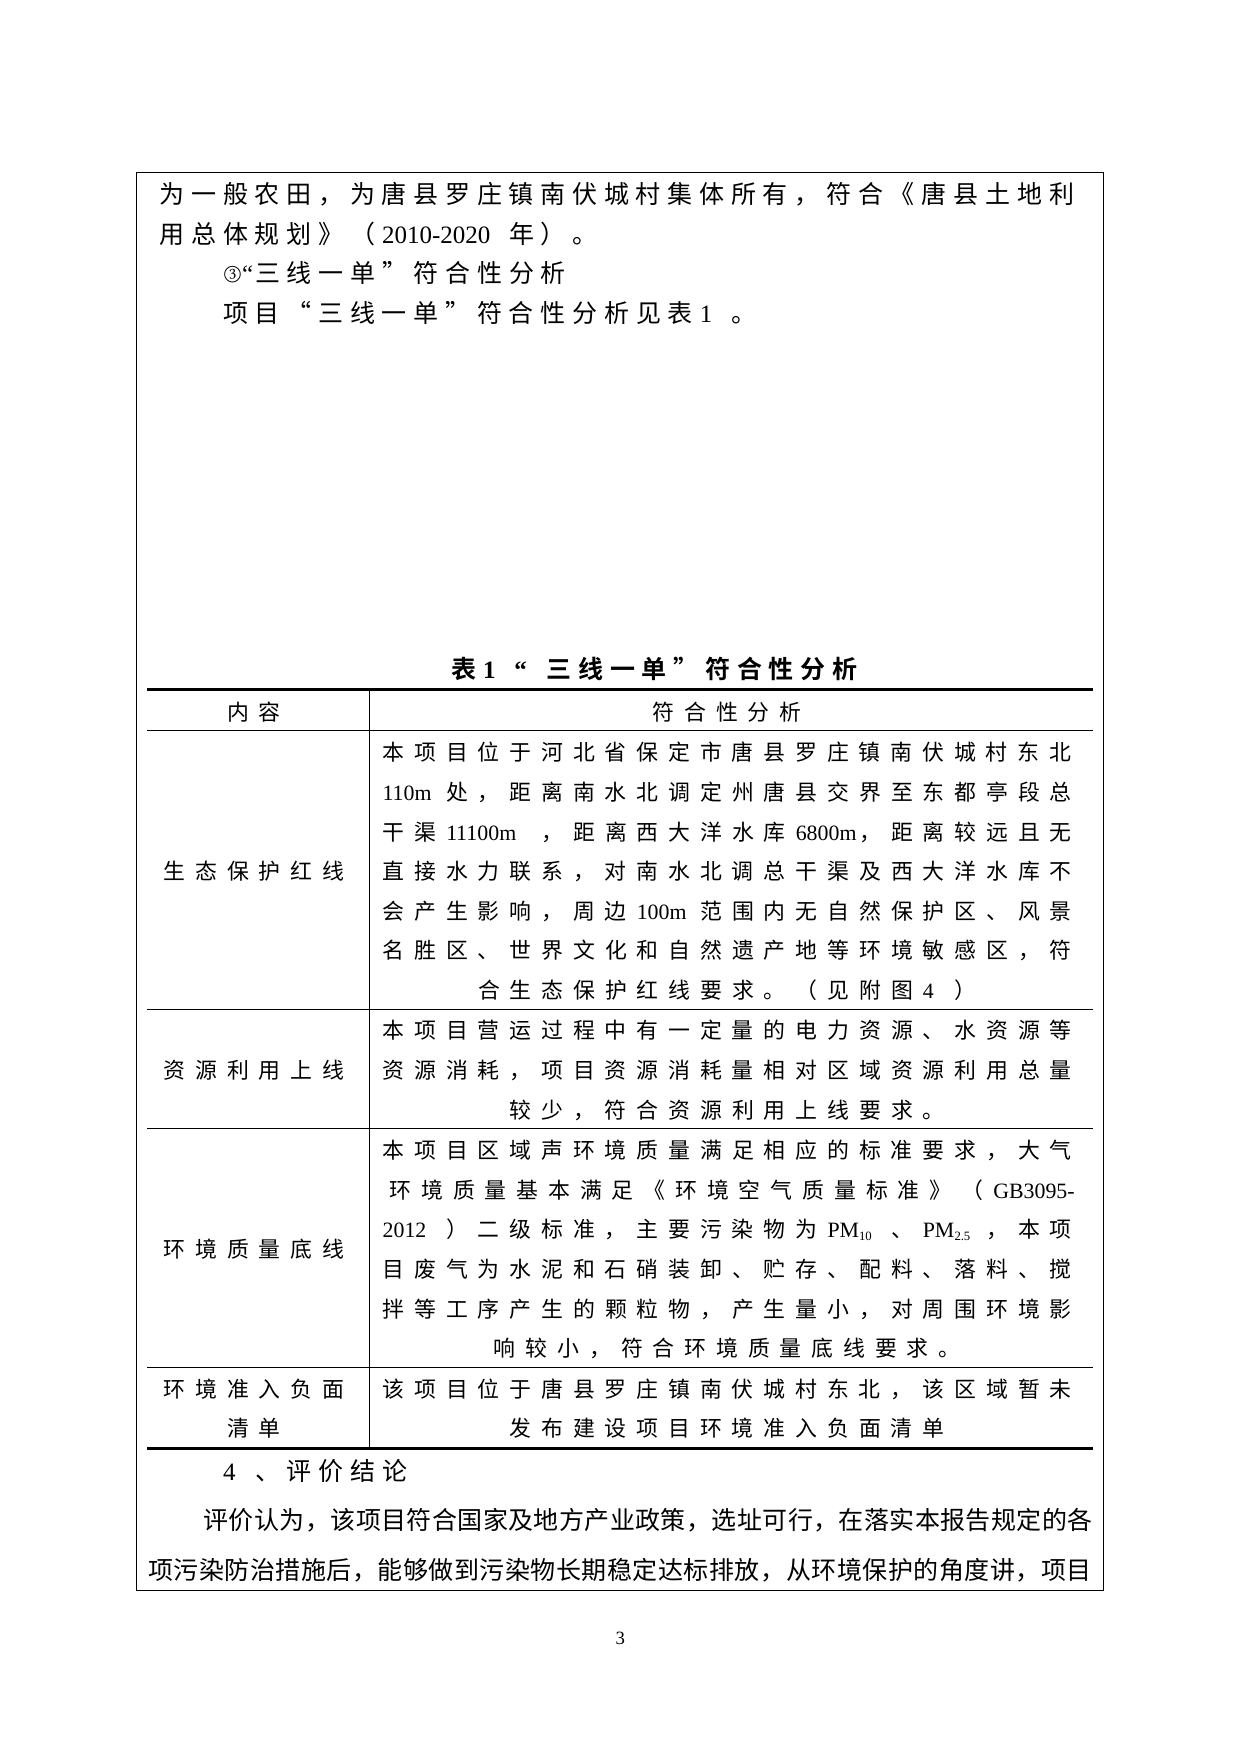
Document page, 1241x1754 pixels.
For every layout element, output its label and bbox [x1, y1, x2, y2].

table_cell [137, 173, 1103, 1590]
